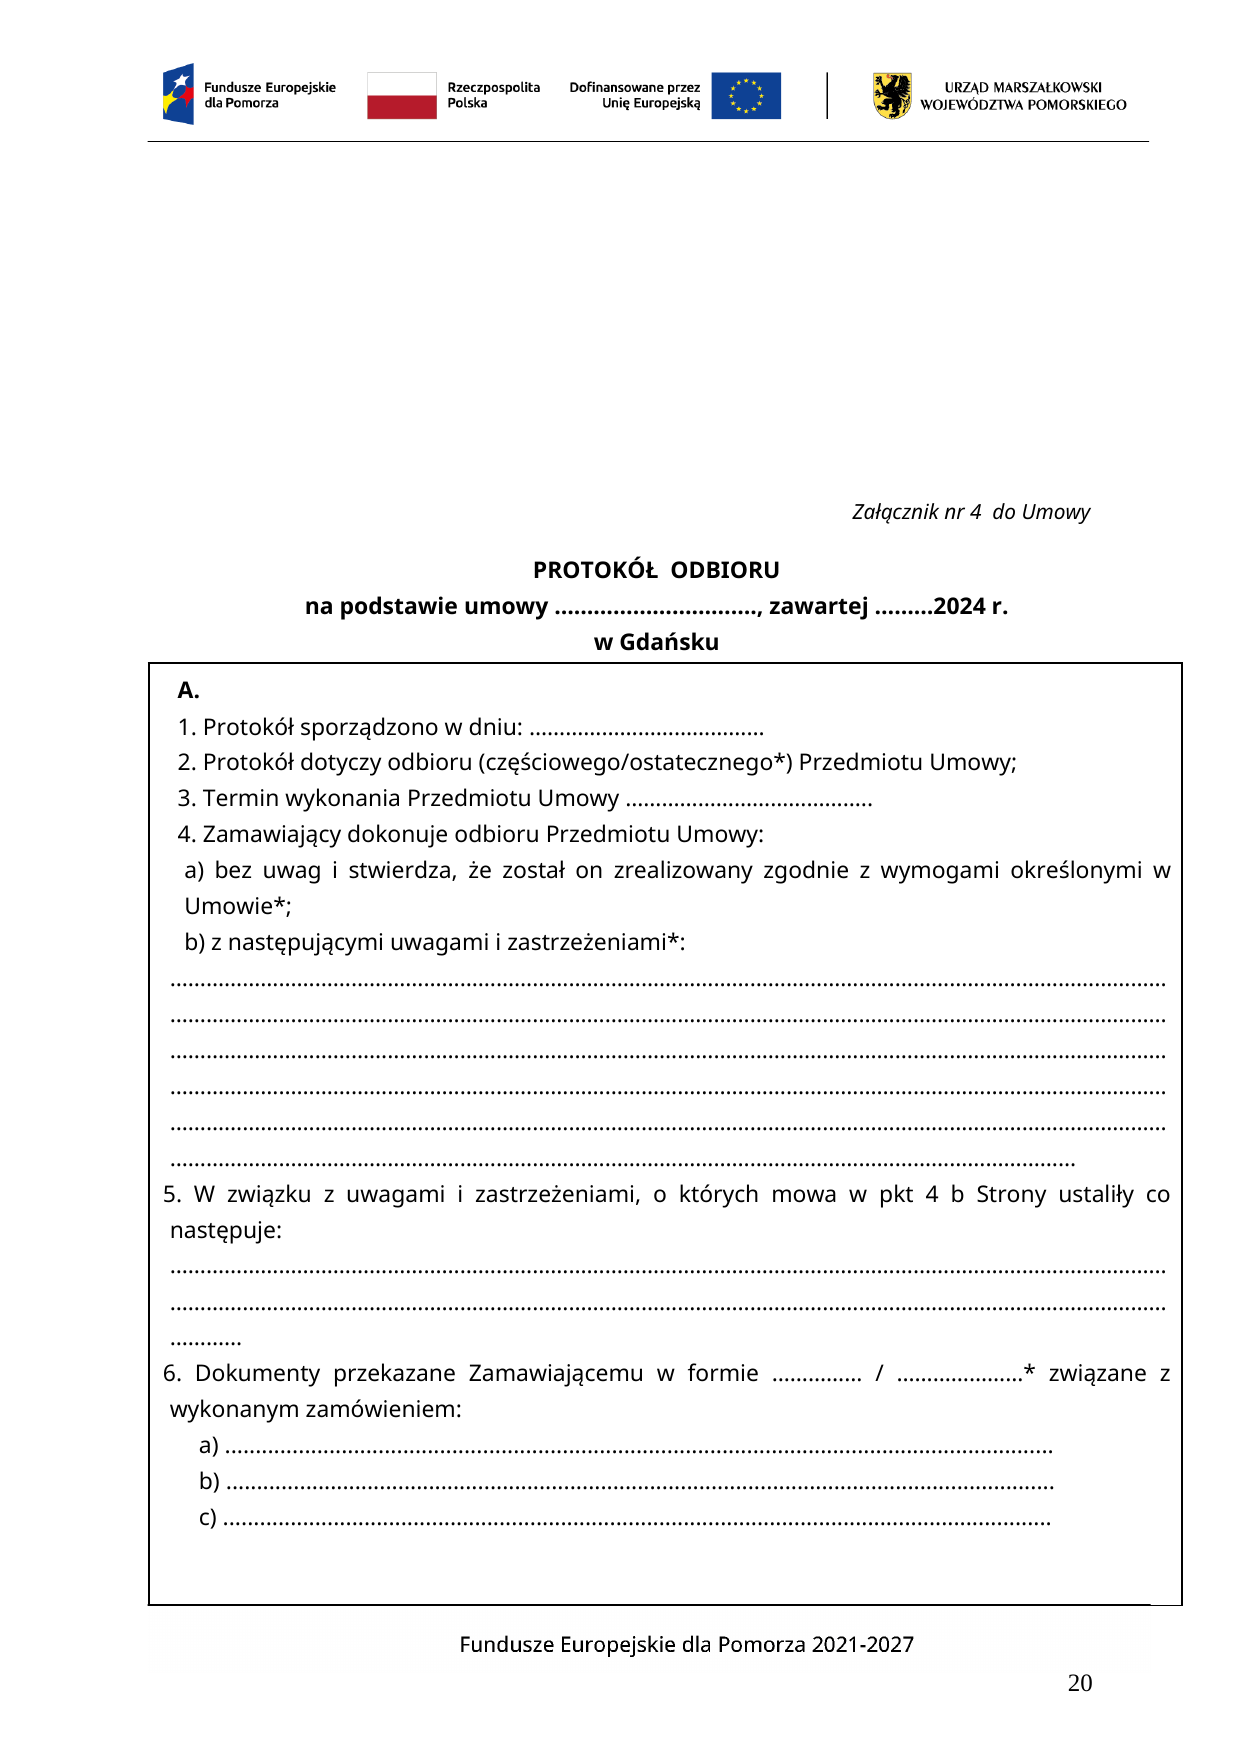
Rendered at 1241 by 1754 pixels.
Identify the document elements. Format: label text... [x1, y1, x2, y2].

text PROTOKÓŁ ODBIORU [148, 554, 1093, 585]
text na podstawie umowy …………………………., zawartej ………2024 r. [148, 590, 1093, 621]
picture [147, 1606, 1151, 1673]
picture [147, 47, 1150, 142]
text w Gdańsku [148, 626, 1093, 657]
text Załącznik nr 4 do Umowy [148, 497, 1093, 526]
